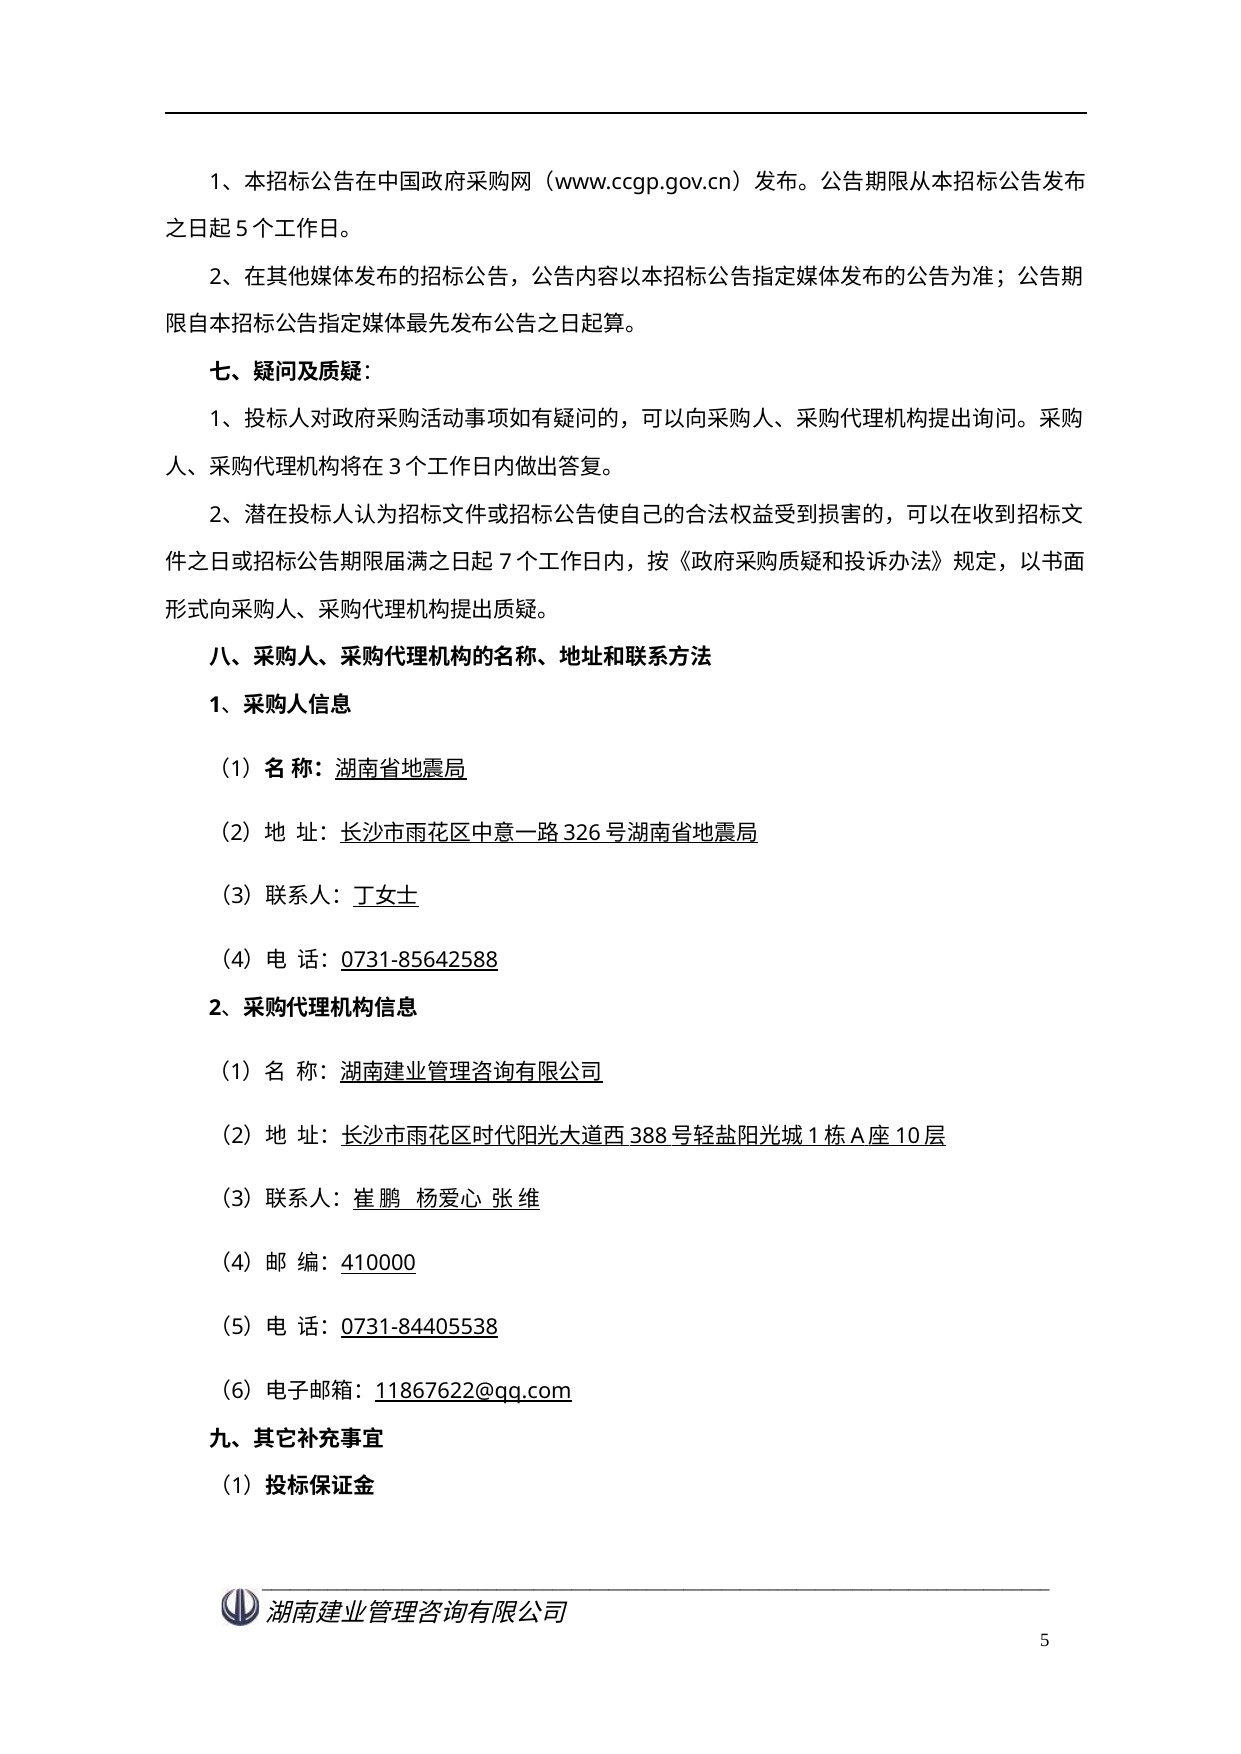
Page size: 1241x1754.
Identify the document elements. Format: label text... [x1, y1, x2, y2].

text （1）投标保证金 [165, 1468, 1087, 1500]
text （2）地 址：长沙市雨花区中意一路326号湖南省地震局 [165, 814, 1087, 846]
text 1、投标人对政府采购活动事项如有疑问的，可以向采购人、采购代理机构提出询问。采购人、采购代理机构将在3个工作日内做出答复。 [165, 401, 1087, 481]
text 1、采购人信息 [165, 687, 1087, 719]
text （1）名 称：湖南建业管理咨询有限公司 [165, 1054, 1087, 1086]
text 七、疑问及质疑： [165, 354, 1087, 386]
text （2）地 址：长沙市雨花区时代阳光大道西388号轻盐阳光城1栋A座10层 [165, 1118, 1087, 1149]
text 2、潜在投标人认为招标文件或招标公告使自己的合法权益受到损害的，可以在收到招标文件之日或招标公告期限届满之日起7个工作日内，按《政府采购质疑和投诉办法》规定，以书面形式向采购人、采购代理机构提出质疑。 [165, 497, 1087, 623]
text 2、在其他媒体发布的招标公告，公告内容以本招标公告指定媒体发布的公告为准；公告期限自本招标公告指定媒体最先发布公告之日起算。 [165, 259, 1087, 338]
text （1）名 称：湖南省地震局 [165, 751, 1087, 782]
text 八、采购人、采购代理机构的名称、地址和联系方法 [165, 639, 1087, 671]
text 九、其它补充事宜 [165, 1421, 1087, 1452]
text 2、采购代理机构信息 [165, 990, 1087, 1022]
text （4）邮 编：410000 [165, 1245, 1087, 1277]
text （6）电子邮箱：11867622@qq.com [165, 1373, 1087, 1405]
text 1、本招标公告在中国政府采购网（www.ccgp.gov.cn）发布。公告期限从本招标公告发布之日起5个工作日。 [165, 164, 1087, 243]
text （4）电 话：0731-85642588 [165, 942, 1087, 974]
text （3）联系人：崔 鹏 杨爱心 张 维 [165, 1181, 1087, 1213]
text （5）电 话：0731-84405538 [165, 1309, 1087, 1341]
text （3）联系人：丁女士 [165, 878, 1087, 910]
